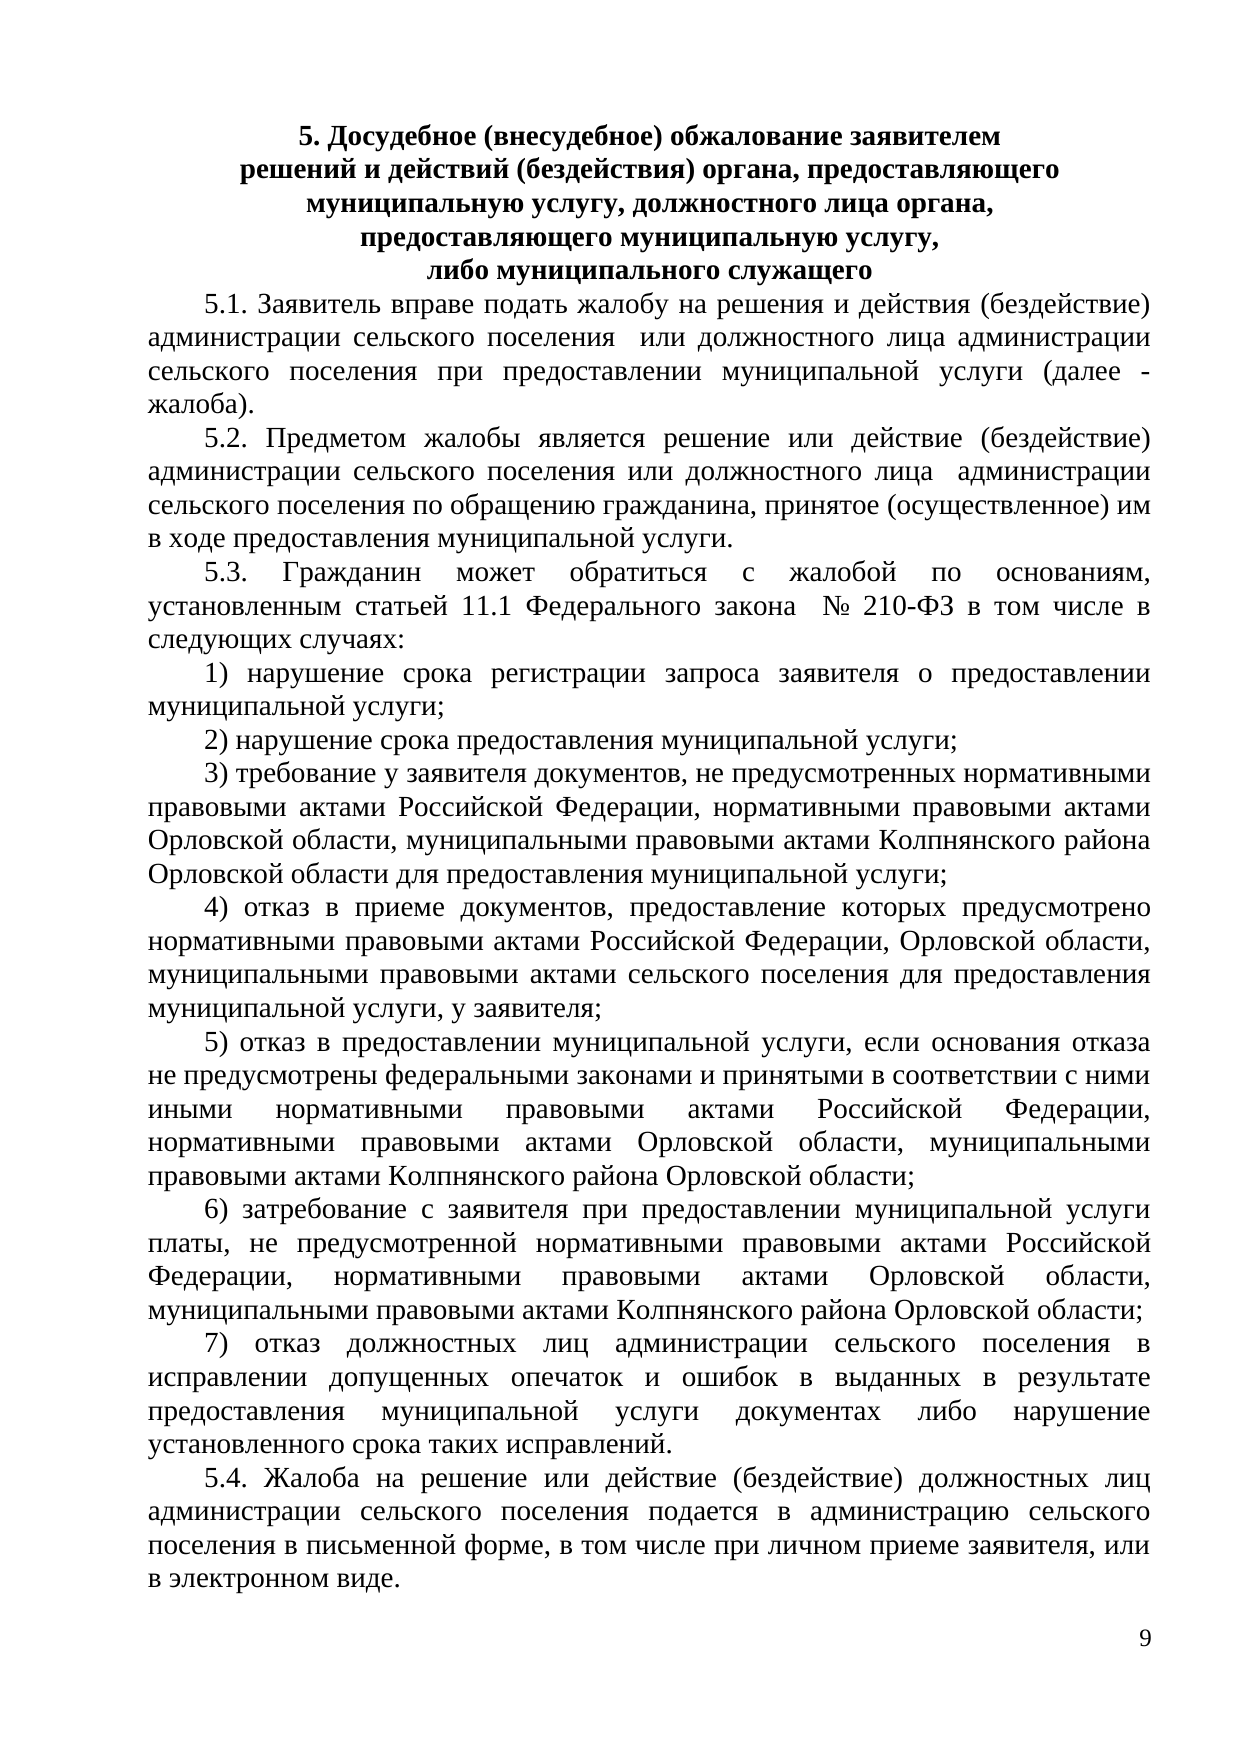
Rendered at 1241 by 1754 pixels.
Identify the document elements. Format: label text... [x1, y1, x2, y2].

text 3) требование у заявителя документов, не предусмотренных нормативными правовыми актами Российской Федерации, нормативными правовыми актами Орловской области, муниципальными правовыми актами Колпнянского района Орловской области для предоставления муниципальной услуги; [148, 755, 1152, 889]
text 4) отказ в приеме документов, предоставление которых предусмотрено нормативными правовыми актами Российской Федерации, Орловской области, муниципальными правовыми актами сельского поселения для предоставления муниципальной услуги, у заявителя; [148, 889, 1152, 1024]
text 1) нарушение срока регистрации запроса заявителя о предоставлении муниципальной услуги; [148, 655, 1152, 722]
text предоставляющего муниципальную услугу, [148, 219, 1152, 252]
text 5.2. Предметом жалобы является решение или действие (бездействие) администрации сельского поселения или должностного лица администрации сельского поселения по обращению гражданина, принятое (осуществленное) им в ходе предоставления муниципальной услуги. [148, 420, 1152, 554]
text 6) затребование с заявителя при предоставлении муниципальной услуги платы, не предусмотренной нормативными правовыми актами Российской Федерации, нормативными правовыми актами Орловской области, муниципальными правовыми актами Колпнянского района Орловской области; [148, 1191, 1152, 1326]
text 5.3. Гражданин может обратиться с жалобой по основаниям, установленным статьей 11.1 Федерального закона № 210-ФЗ в том числе в следующих случаях: [148, 554, 1152, 655]
text 5) отказ в предоставлении муниципальной услуги, если основания отказа не предусмотрены федеральными законами и принятыми в соответствии с ними иными нормативными правовыми актами Российской Федерации, нормативными правовыми актами Орловской области, муниципальными правовыми актами Колпнянского района Орловской области; [148, 1024, 1152, 1191]
text либо муниципального служащего [148, 252, 1152, 286]
text 2) нарушение срока предоставления муниципальной услуги; [148, 722, 1152, 755]
text решений и действий (бездействия) органа, предоставляющего [148, 152, 1152, 185]
text 5. Досудебное (внесудебное) обжалование заявителем [148, 118, 1152, 152]
text 5.4. Жалоба на решение или действие (бездействие) должностных лиц администрации сельского поселения подается в администрацию сельского поселения в письменной форме, в том числе при личном приеме заявителя, или в электронном виде. [148, 1460, 1152, 1594]
text муниципальную услугу, должностного лица органа, [148, 185, 1152, 219]
text 7) отказ должностных лиц администрации сельского поселения в исправлении допущенных опечаток и ошибок в выданных в результате предоставления муниципальной услуги документах либо нарушение установленного срока таких исправлений. [148, 1326, 1152, 1460]
text 5.1. Заявитель вправе подать жалобу на решения и действия (бездействие) администрации сельского поселения или должностного лица администрации сельского поселения при предоставлении муниципальной услуги (далее - жалоба). [148, 286, 1152, 420]
